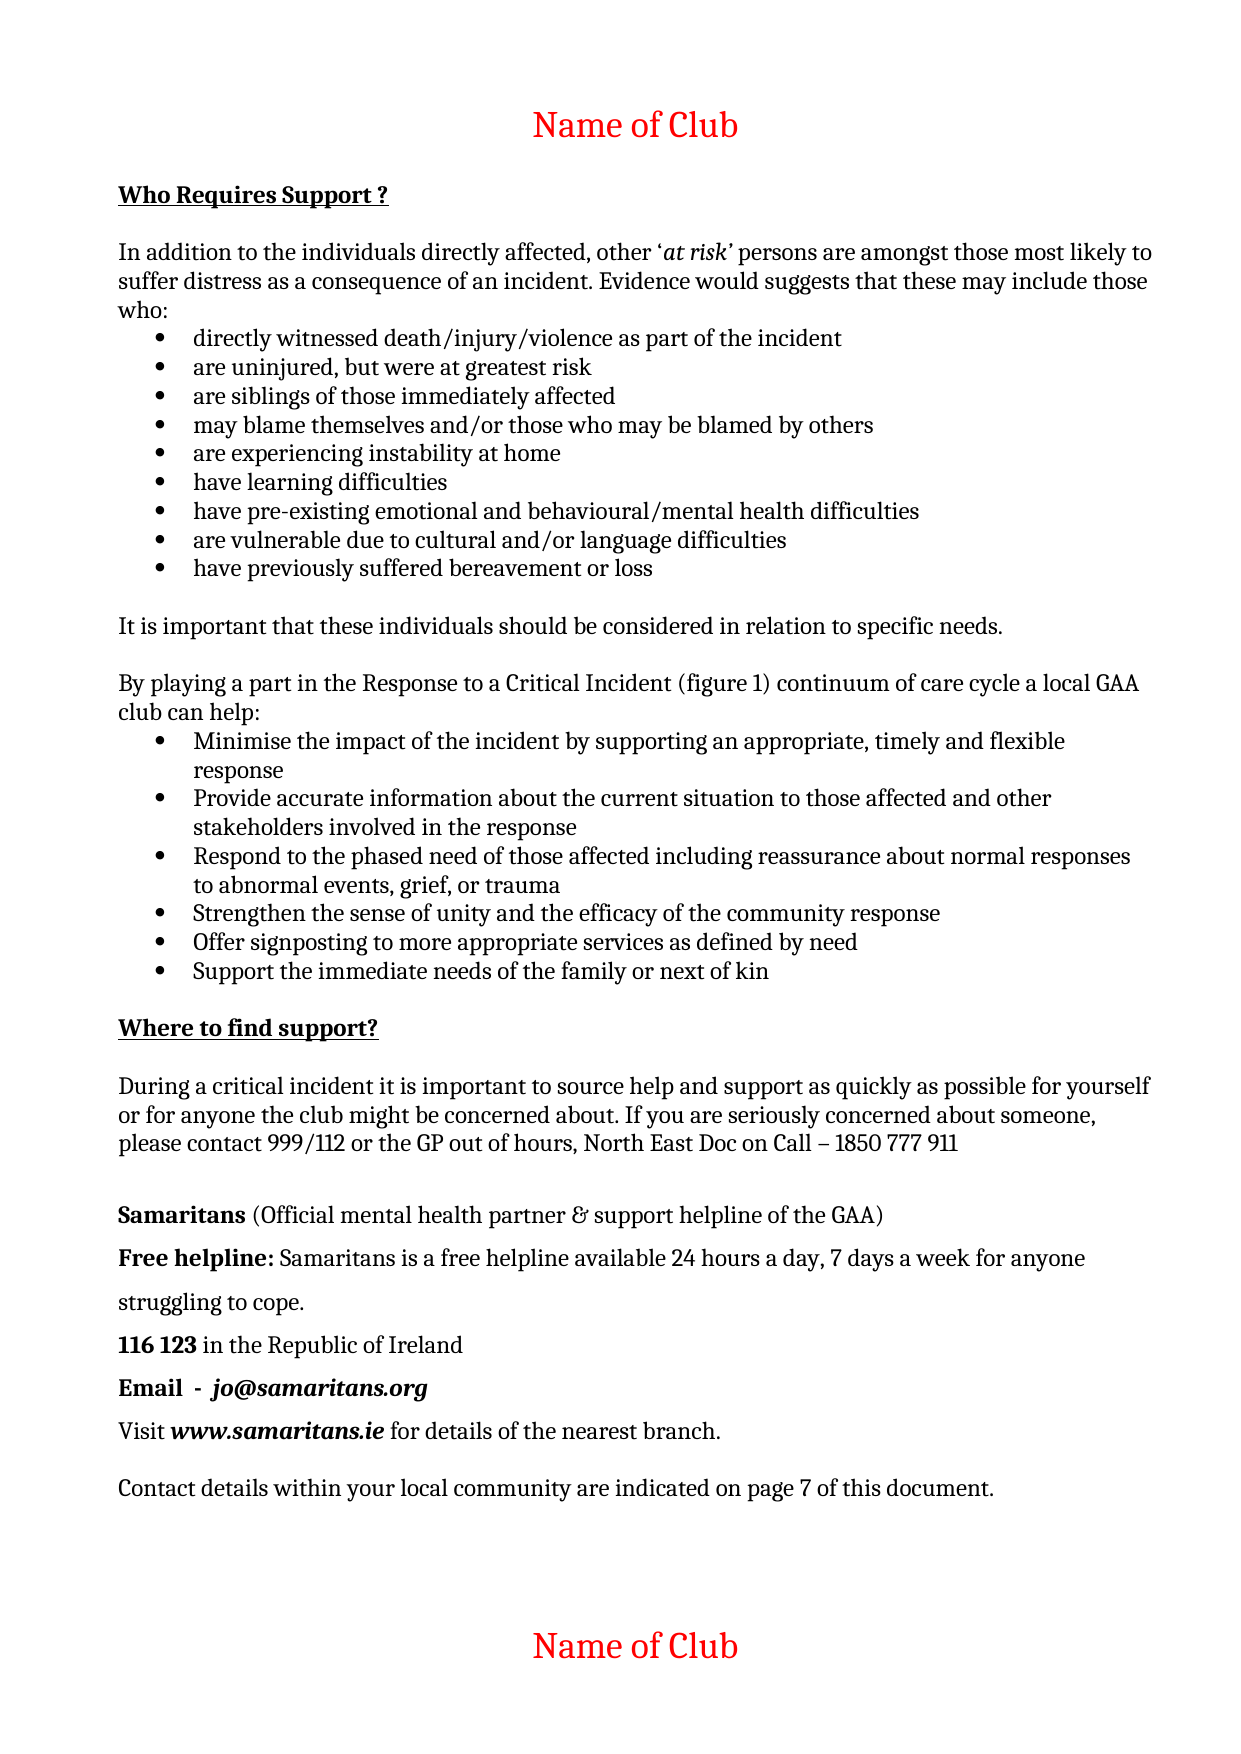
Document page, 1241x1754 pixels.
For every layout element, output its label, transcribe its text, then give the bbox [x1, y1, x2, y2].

list Minimise the impact of the incident by supporting an appropriate, timely and flexible response [156, 727, 1152, 784]
text During a critical incident it is important to source help and support as quickly as possible for yourself or for anyone the club might be concerned about. If you are seriously concerned about someone, please contact 999/112 or the GP out of hours, North East Doc on Call – 1850 777 911 [118, 1072, 1152, 1158]
text Samaritans (Official mental health partner & support helpline of the GAA) Free helpline: Samaritans is a free helpline available 24 hours a day, 7 days a week for anyone struggling to cope. [118, 1201, 1152, 1316]
text Email - jo@samaritans.org [118, 1374, 1152, 1402]
text Visit www.samaritans.ie for details of the nearest branch. [118, 1417, 1152, 1446]
list have pre-existing emotional and behavioural/mental health difficulties [156, 497, 1152, 526]
list Offer signposting to more appropriate services as defined by need [156, 928, 1152, 957]
text In addition to the individuals directly affected, other ‘at risk’ persons are amongst those most likely to suffer distress as a consequence of an incident. Evidence would suggests that these may include those who: [118, 238, 1152, 324]
text Name of Club [118, 1624, 1152, 1667]
text Who Requires Support ? [118, 181, 1152, 209]
text Contact details within your local community are indicated on page 7 of this document. [118, 1474, 1152, 1503]
text Name of Club [118, 103, 1152, 147]
list Provide accurate information about the current situation to those affected and other stakeholders involved in the response [156, 784, 1152, 842]
list Support the immediate needs of the family or next of kin [156, 957, 1152, 986]
list are siblings of those immediately affected [156, 382, 1152, 411]
list are vulnerable due to cultural and/or language difficulties [156, 526, 1152, 554]
list have learning difficulties [156, 468, 1152, 497]
list directly witnessed death/injury/violence as part of the incident [156, 324, 1152, 353]
list may blame themselves and/or those who may be blamed by others [156, 411, 1152, 439]
list Respond to the phased need of those affected including reassurance about normal responses to abnormal events, grief, or trauma [156, 842, 1152, 899]
list are experiencing instability at home [156, 439, 1152, 468]
text Where to find support? [118, 1014, 1152, 1043]
list Strengthen the sense of unity and the efficacy of the community response [156, 899, 1152, 928]
text By playing a part in the Response to a Critical Incident (figure 1) continuum of care cycle a local GAA club can help: [118, 669, 1152, 727]
text 116 123 in the Republic of Ireland [118, 1331, 1152, 1359]
list are uninjured, but were at greatest risk [156, 353, 1152, 382]
list have previously suffered bereavement or loss [156, 554, 1152, 583]
text It is important that these individuals should be considered in relation to specific needs. [118, 612, 1152, 641]
